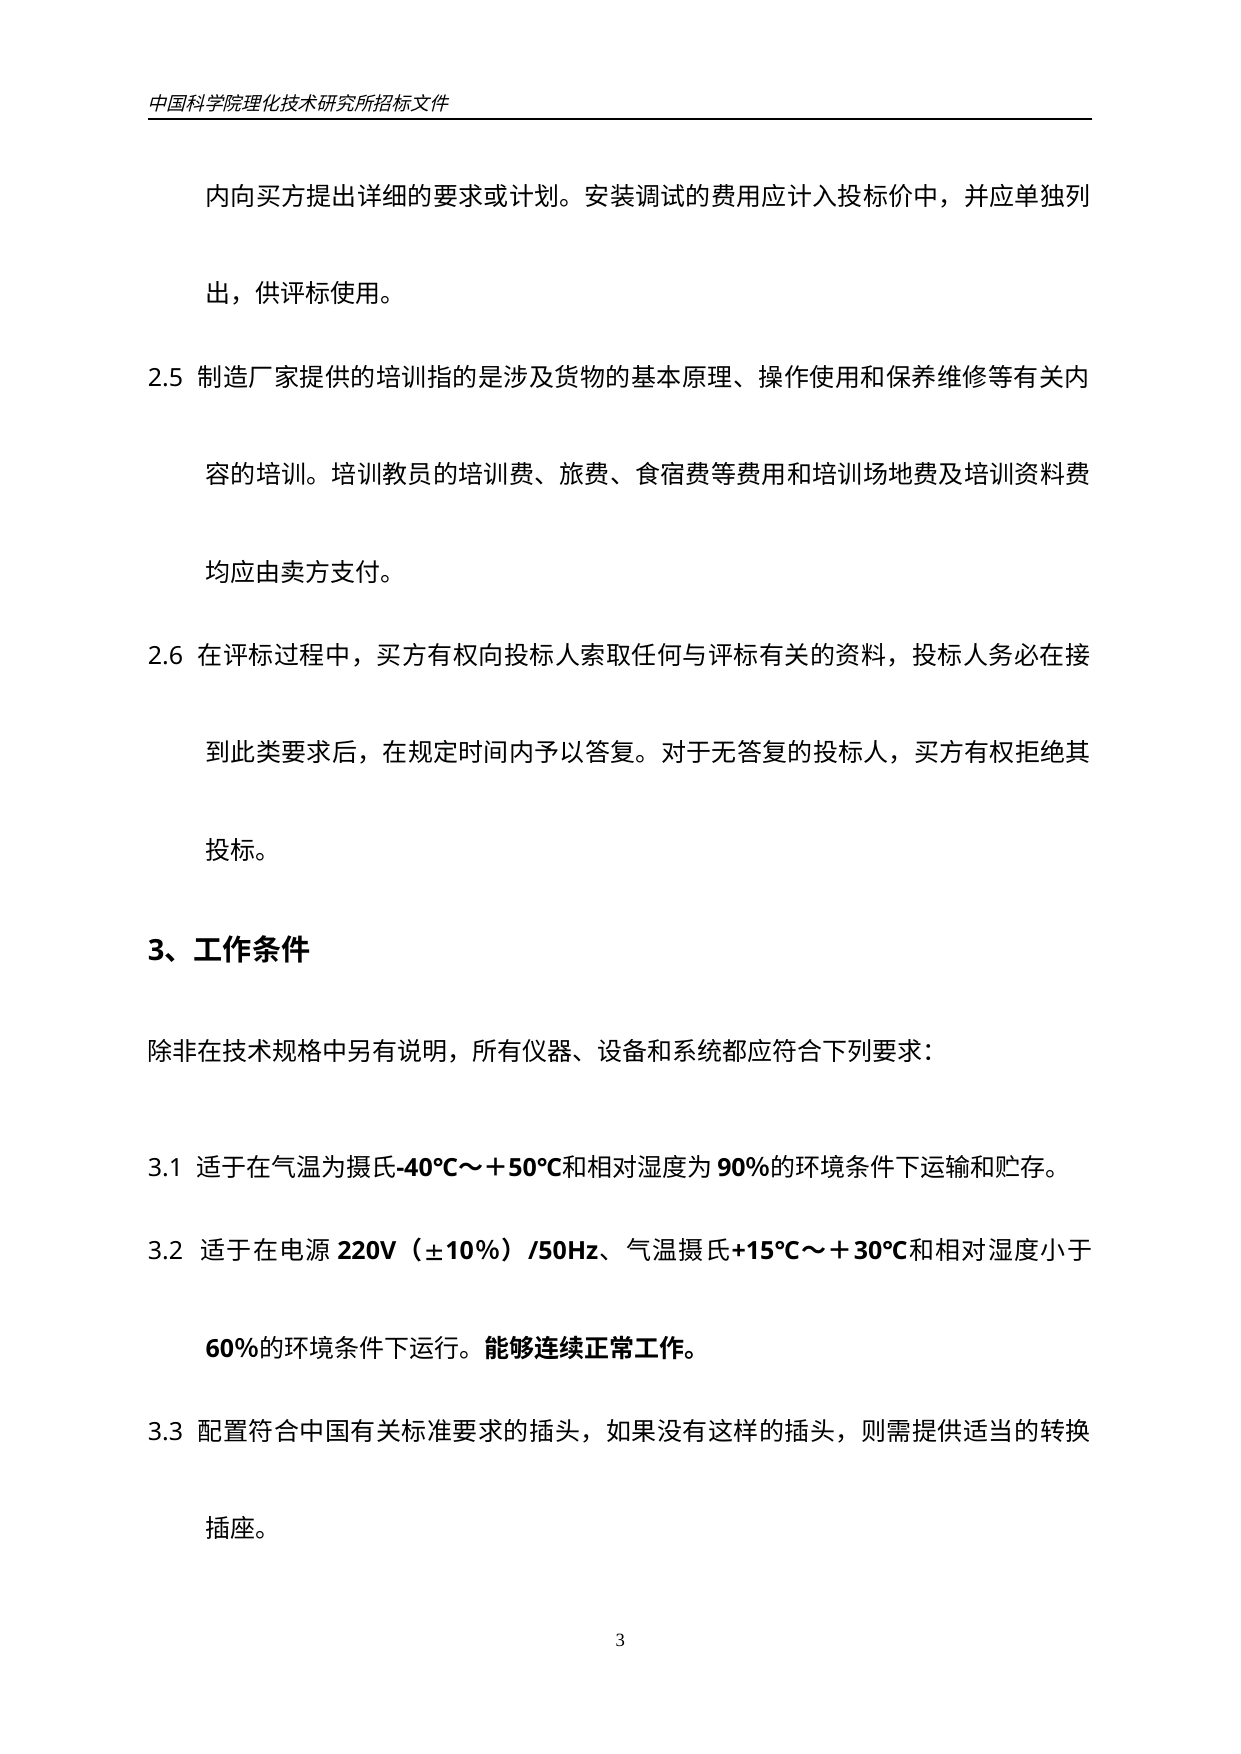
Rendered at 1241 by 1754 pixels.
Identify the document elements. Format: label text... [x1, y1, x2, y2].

text 2.6 在评标过程中，买方有权向投标人索取任何与评标有关的资料，投标人务必在接到此类要求后，在规定时间内予以答复。对于无答复的投标人，买方有权拒绝其投标。 [148, 621, 1092, 881]
text 2.5 制造厂家提供的培训指的是涉及货物的基本原理、操作使用和保养维修等有关内容的培训。培训教员的培训费、旅费、食宿费等费用和培训场地费及培训资料费均应由卖方支付。 [148, 343, 1092, 603]
text 除非在技术规格中另有说明，所有仪器、设备和系统都应符合下列要求： [148, 1017, 1092, 1082]
text 3.1 适于在气温为摄氏-40℃～＋50℃和相对湿度为90％的环境条件下运输和贮存。 [148, 1133, 1092, 1198]
text 3、工作条件 [148, 915, 1092, 980]
text 3.3 配置符合中国有关标准要求的插头，如果没有这样的插头，则需提供适当的转换插座。 [148, 1397, 1092, 1559]
text 3.2 适于在电源220V（10％）/50Hz、气温摄氏+15℃～＋30℃和相对湿度小于60％的环境条件下运行。能够连续正常工作。 [148, 1216, 1092, 1379]
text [148, 162, 1092, 324]
